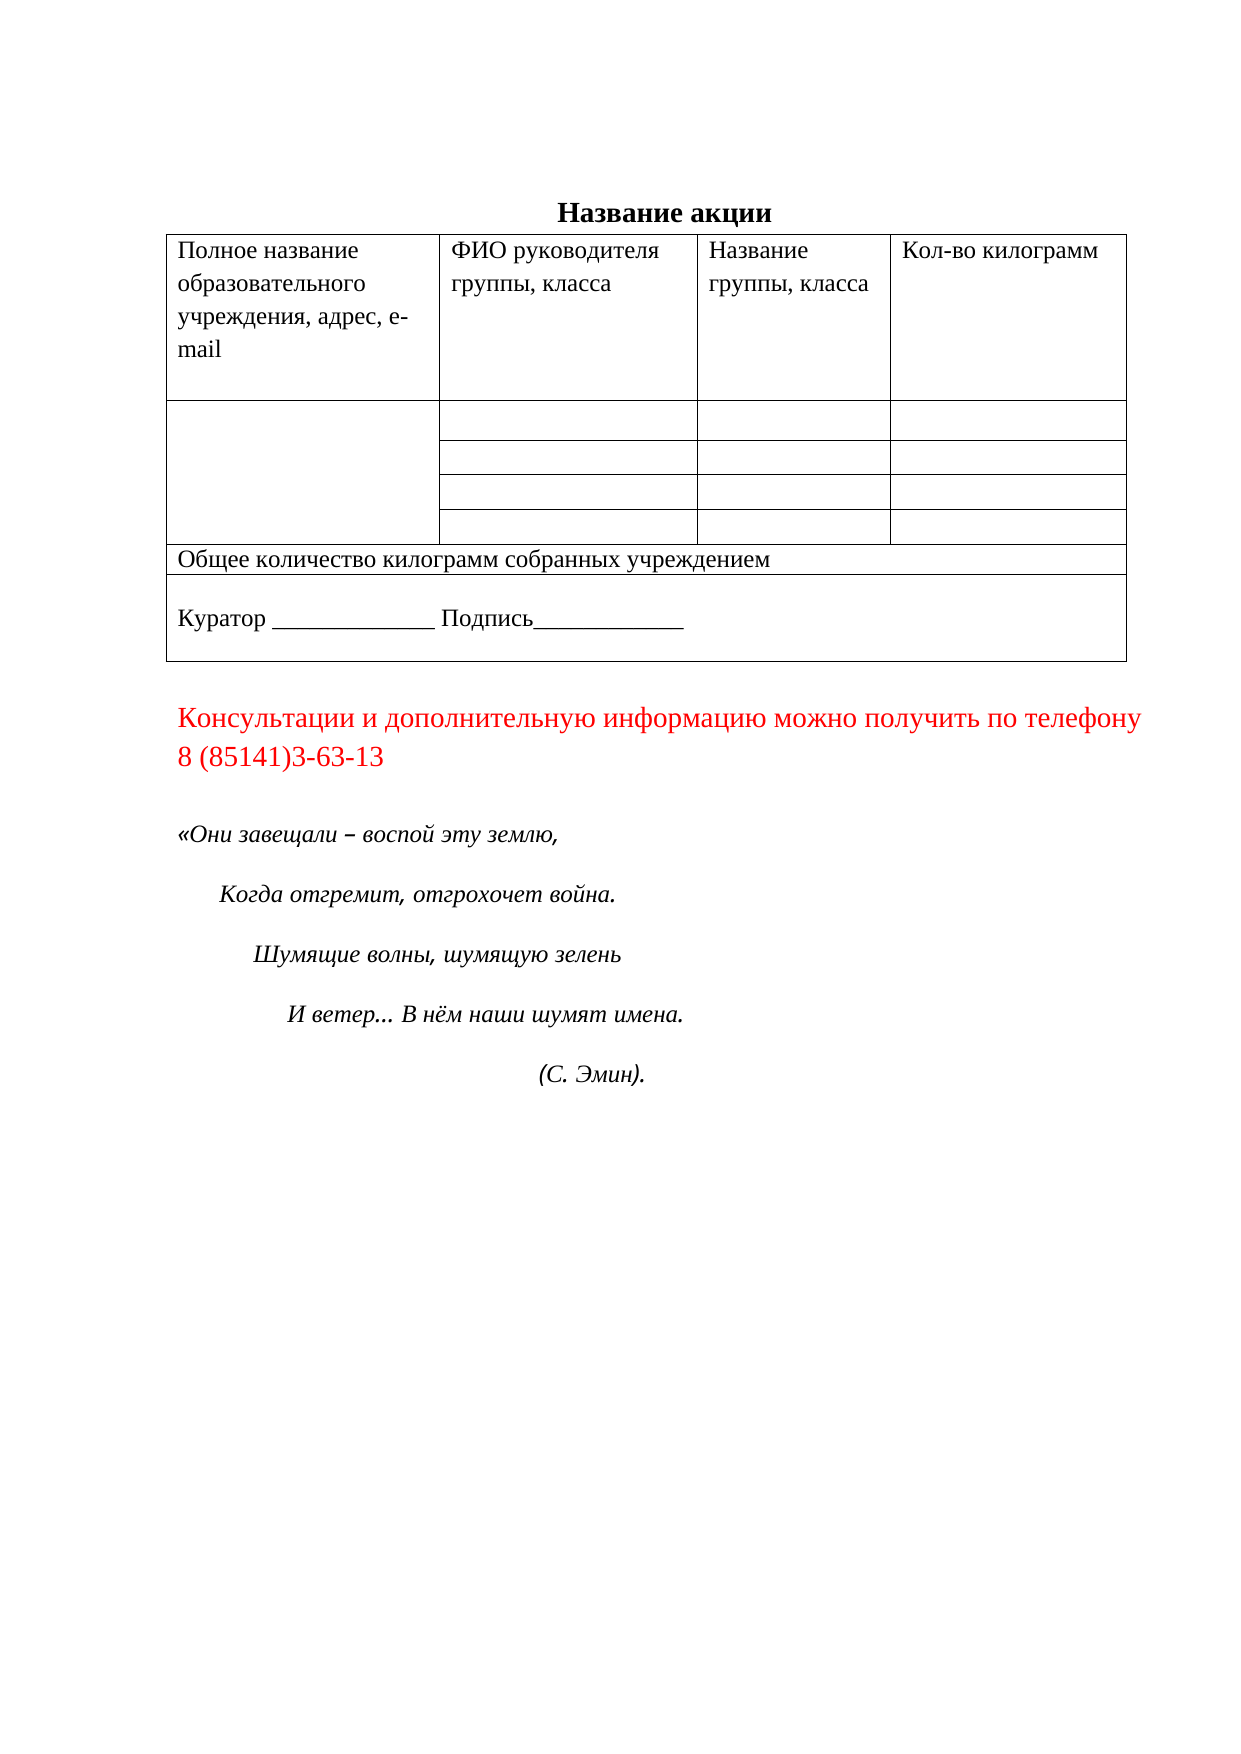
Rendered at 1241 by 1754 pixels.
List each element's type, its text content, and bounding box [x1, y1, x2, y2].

text Когда отгремит, отгрохочет война. [177, 876, 1152, 910]
table_cell [440, 475, 697, 509]
table_cell [698, 401, 890, 440]
table_cell Куратор _____________ Подпись____________ [167, 575, 1126, 661]
table_cell [891, 441, 1126, 474]
text Консультации и дополнительную информацию можно получить по телефону 8 (85141)3-63-13 [177, 701, 1152, 773]
table_cell [698, 510, 890, 543]
table_header Кол-во килограмм [891, 235, 1126, 400]
table_header Полное название образовательного учреждения, адрес, e-mail [167, 235, 439, 400]
table_cell [440, 441, 697, 474]
table_cell [440, 401, 697, 440]
table_cell [891, 401, 1126, 440]
table_header Название группы, класса [698, 235, 890, 400]
table_cell [891, 510, 1126, 543]
table_cell [698, 441, 890, 474]
table_cell [167, 401, 439, 543]
table_cell Общее количество килограмм собранных учреждением [167, 545, 1126, 574]
text И ветер… В нём наши шумят имена. [177, 996, 1152, 1030]
text Шумящие волны, шумящую зелень [177, 936, 1152, 970]
text Название акции [177, 195, 1152, 229]
table_header ФИО руководителя группы, класса [440, 235, 697, 400]
table_cell [440, 510, 697, 543]
table_cell [891, 475, 1126, 509]
table_cell [698, 475, 890, 509]
text «Они завещали – воспой эту землю, [177, 816, 1152, 850]
text (С. Эмин). [177, 1056, 1152, 1090]
